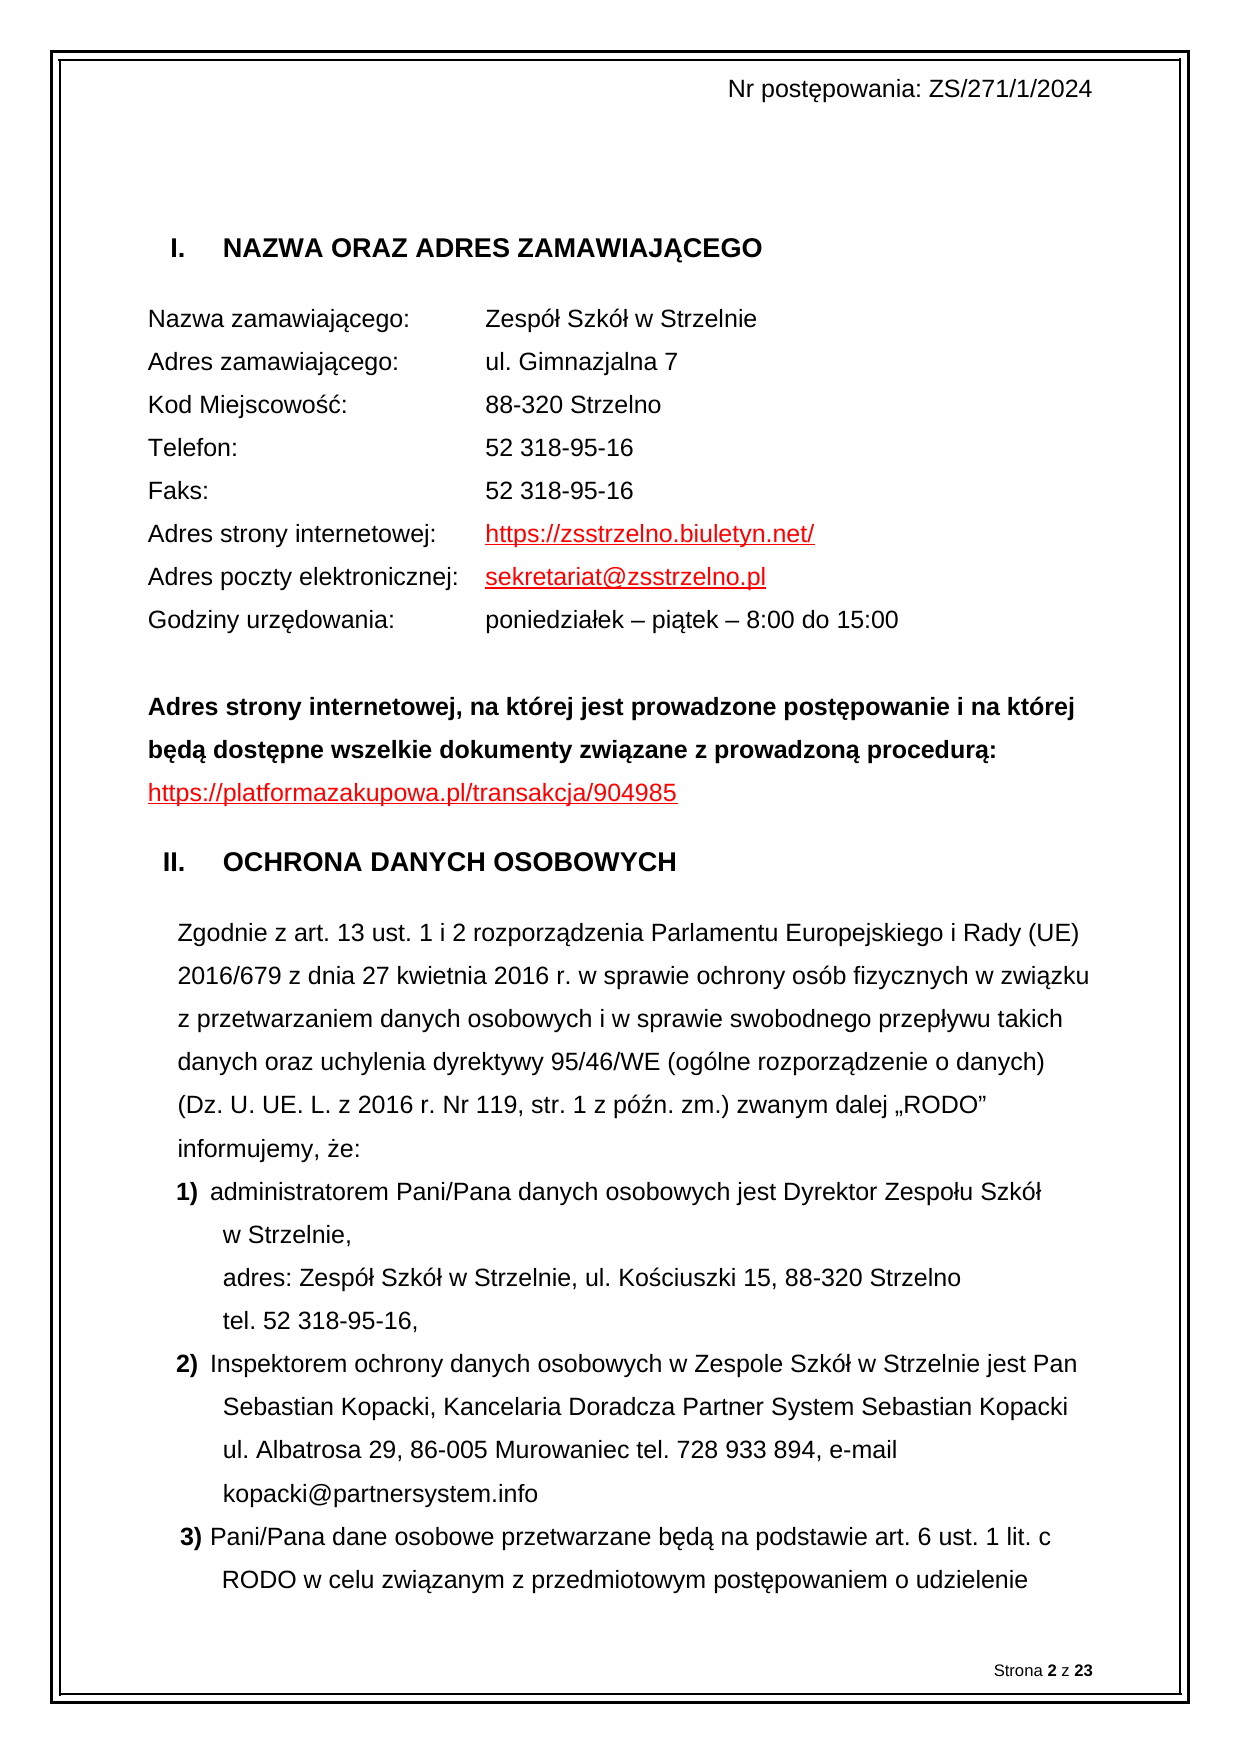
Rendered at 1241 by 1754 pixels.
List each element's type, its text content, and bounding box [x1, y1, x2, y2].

text Godziny urzędowania: poniedziałek – piątek – 8:00 do 15:00 [148, 606, 1092, 634]
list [180, 1522, 1092, 1594]
text Adres zamawiającego: ul. Gimnazjalna 7 [148, 347, 1092, 376]
subtitle OCHRONA DANYCH OSOBOWYCH [185, 846, 1092, 877]
text Adres strony internetowej, na której jest prowadzone postępowanie i na której będą dostępne wszelkie dokumenty związane z prowadzoną procedurą: [148, 692, 1092, 764]
text Telefon: 52 318-95-16 [148, 433, 1092, 462]
text tel. 52 318-95-16, [223, 1306, 1092, 1335]
text Adres strony internetowej: https://zsstrzelno.biuletyn.net/ [148, 519, 1092, 548]
text Adres poczty elektronicznej: sekretariat@zsstrzelno.pl [148, 562, 1092, 591]
text https://platformazakupowa.pl/transakcja/904985 [148, 778, 1092, 807]
subtitle NAZWA ORAZ ADRES ZAMAWIAJĄCEGO [185, 232, 1092, 263]
text Zgodnie z art. 13 ust. 1 i 2 rozporządzenia Parlamentu Europejskiego i Rady (UE) 2016/679 z dnia 27 kwietnia 2016 r. w sprawie ochrony osób fizycznych w związku z przetwarzaniem danych osobowych i w sprawie swobodnego przepływu takich danych oraz uchylenia dyrektywy 95/46/WE (ogólne rozporządzenie o danych) (Dz. U. UE. L. z 2016 r. Nr 119, str. 1 z późn. zm.) zwanym dalej „RODO” informujemy, że: [177, 918, 1092, 1162]
list administratorem Pani/Pana danych osobowych jest Dyrektor Zespołu Szkół w Strzelnie, [176, 1177, 1092, 1249]
text Faks: 52 318-95-16 [148, 476, 1092, 505]
text Kod Miejscowość: 88-320 Strzelno [148, 390, 1092, 419]
text Nazwa zamawiającego: Zespół Szkół w Strzelnie [148, 304, 1092, 332]
list Inspektorem ochrony danych osobowych w Zespole Szkół w Strzelnie jest Pan Sebastian Kopacki, Kancelaria Doradcza Partner System Sebastian Kopacki ul. Albatrosa 29, 86-005 Murowaniec tel. 728 933 894, e-mail kopacki@partnersystem.info [176, 1349, 1092, 1507]
text adres: Zespół Szkół w Strzelnie, ul. Kościuszki 15, 88-320 Strzelno [223, 1263, 1092, 1292]
